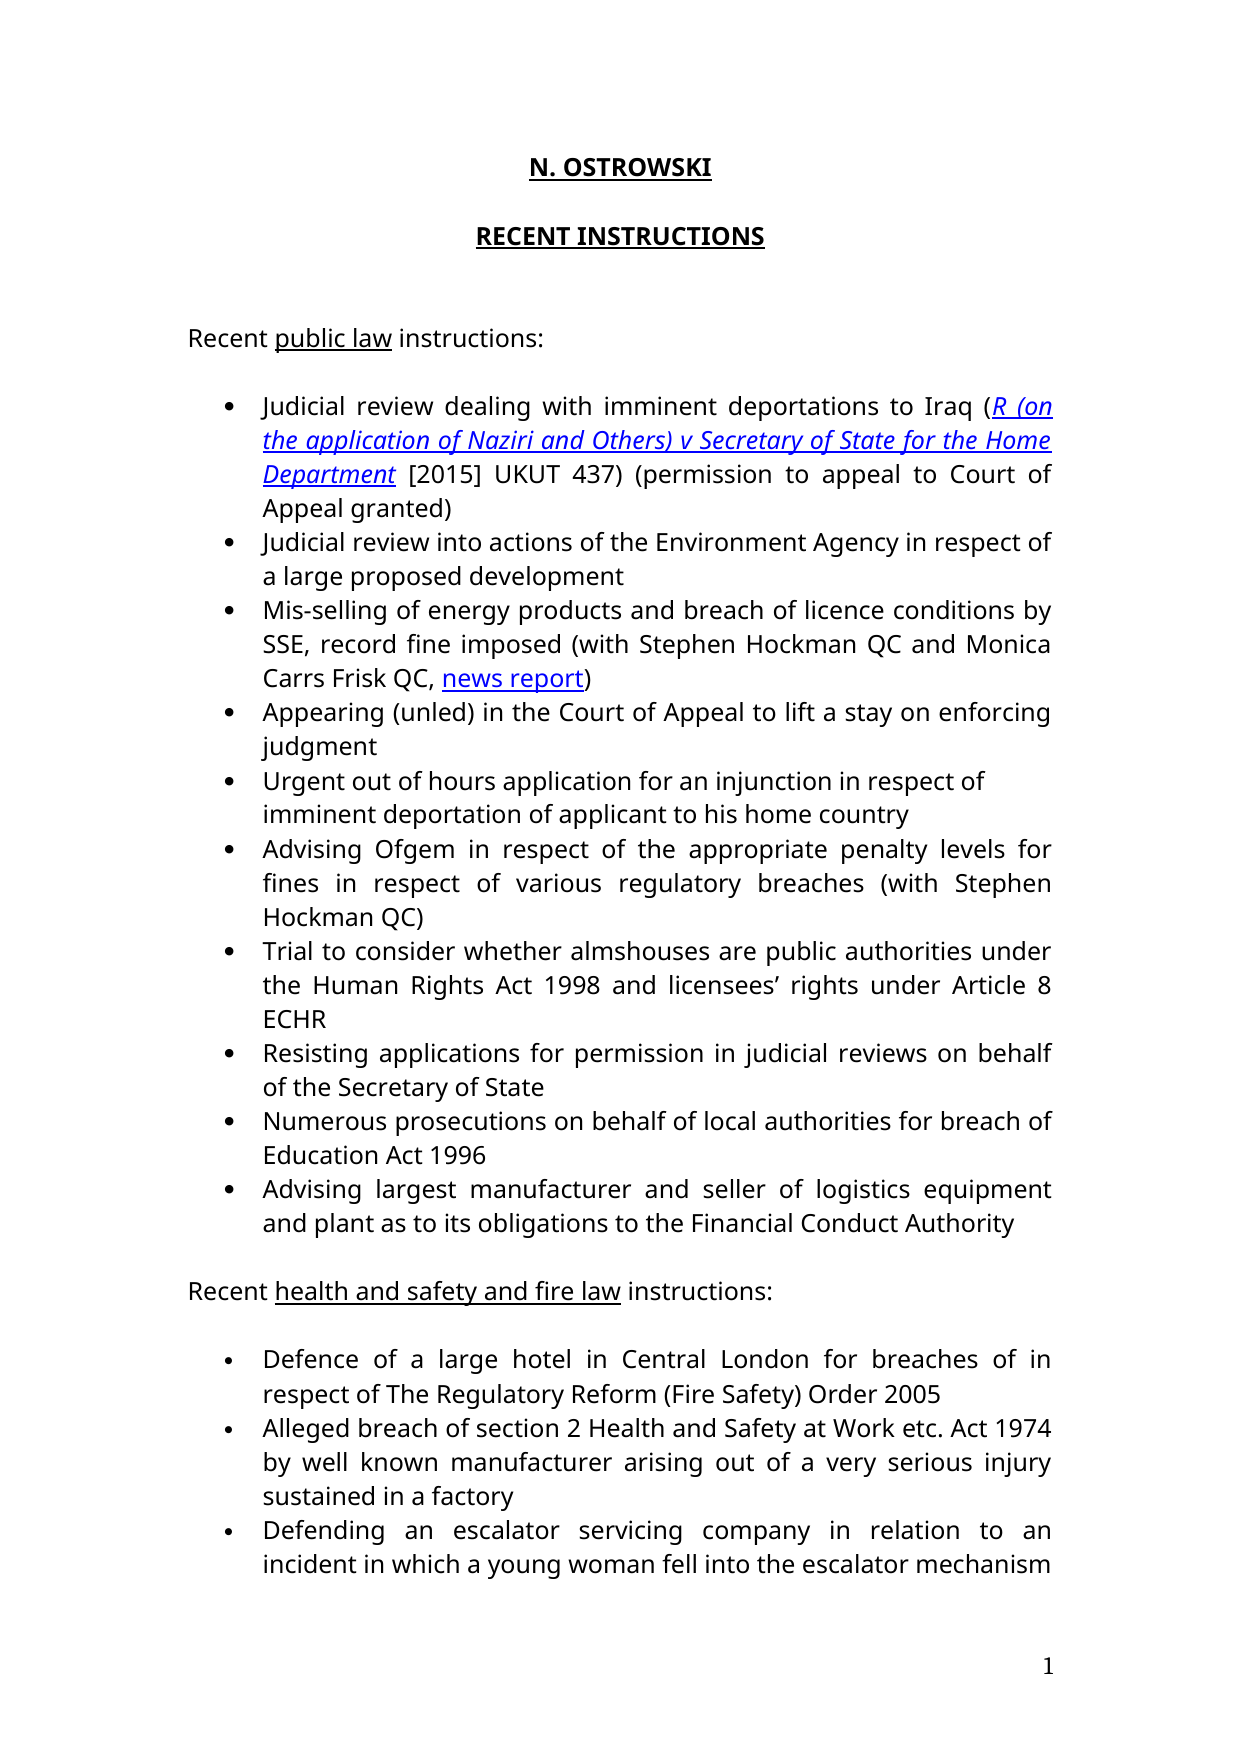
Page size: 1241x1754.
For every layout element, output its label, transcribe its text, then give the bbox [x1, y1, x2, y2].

list Appearing (unled) in the Court of Appeal to lift a stay on enforcing judgment [225, 695, 1053, 763]
list Numerous prosecutions on behalf of local authorities for breach of Education Act 1996 [225, 1104, 1053, 1172]
list Advising Ofgem in respect of the appropriate penalty levels for fines in respect of various regulatory breaches (with Stephen Hockman QC) [225, 831, 1053, 933]
text Recent health and safety and fire law instructions: [187, 1274, 1053, 1308]
list Defending an escalator servicing company in relation to an incident in which a young woman fell into the escalator mechanism [225, 1512, 1053, 1581]
text RECENT INSTRUCTIONS [187, 218, 1053, 252]
list Judicial review dealing with imminent deportations to Iraq (R (on the application of Naziri and Others) v Secretary of State for the Home Department [2015] UKUT 437) (permission to appeal to Court of Appeal granted) [225, 388, 1053, 525]
list Defence of a large hotel in Central London for breaches of in respect of The Regulatory Reform (Fire Safety) Order 2005 [225, 1342, 1053, 1410]
list Urgent out of hours application for an injunction in respect of imminent deportation of applicant to his home country [225, 763, 1053, 831]
text N. OSTROWSKI [187, 150, 1053, 184]
list Mis-selling of energy products and breach of licence conditions by SSE, record fine imposed (with Stephen Hockman QC and Monica Carrs Frisk QC, news report) [225, 593, 1053, 695]
list Alleged breach of section 2 Health and Safety at Work etc. Act 1974 by well known manufacturer arising out of a very serious injury sustained in a factory [225, 1410, 1053, 1512]
text Recent public law instructions: [187, 320, 1053, 354]
list Judicial review into actions of the Environment Agency in respect of a large proposed development [225, 525, 1053, 593]
list Resisting applications for permission in judicial reviews on behalf of the Secretary of State [225, 1036, 1053, 1104]
list Advising largest manufacturer and seller of logistics equipment and plant as to its obligations to the Financial Conduct Authority [225, 1172, 1053, 1240]
list Trial to consider whether almshouses are public authorities under the Human Rights Act 1998 and licensees’ rights under Article 8 ECHR [225, 933, 1053, 1036]
